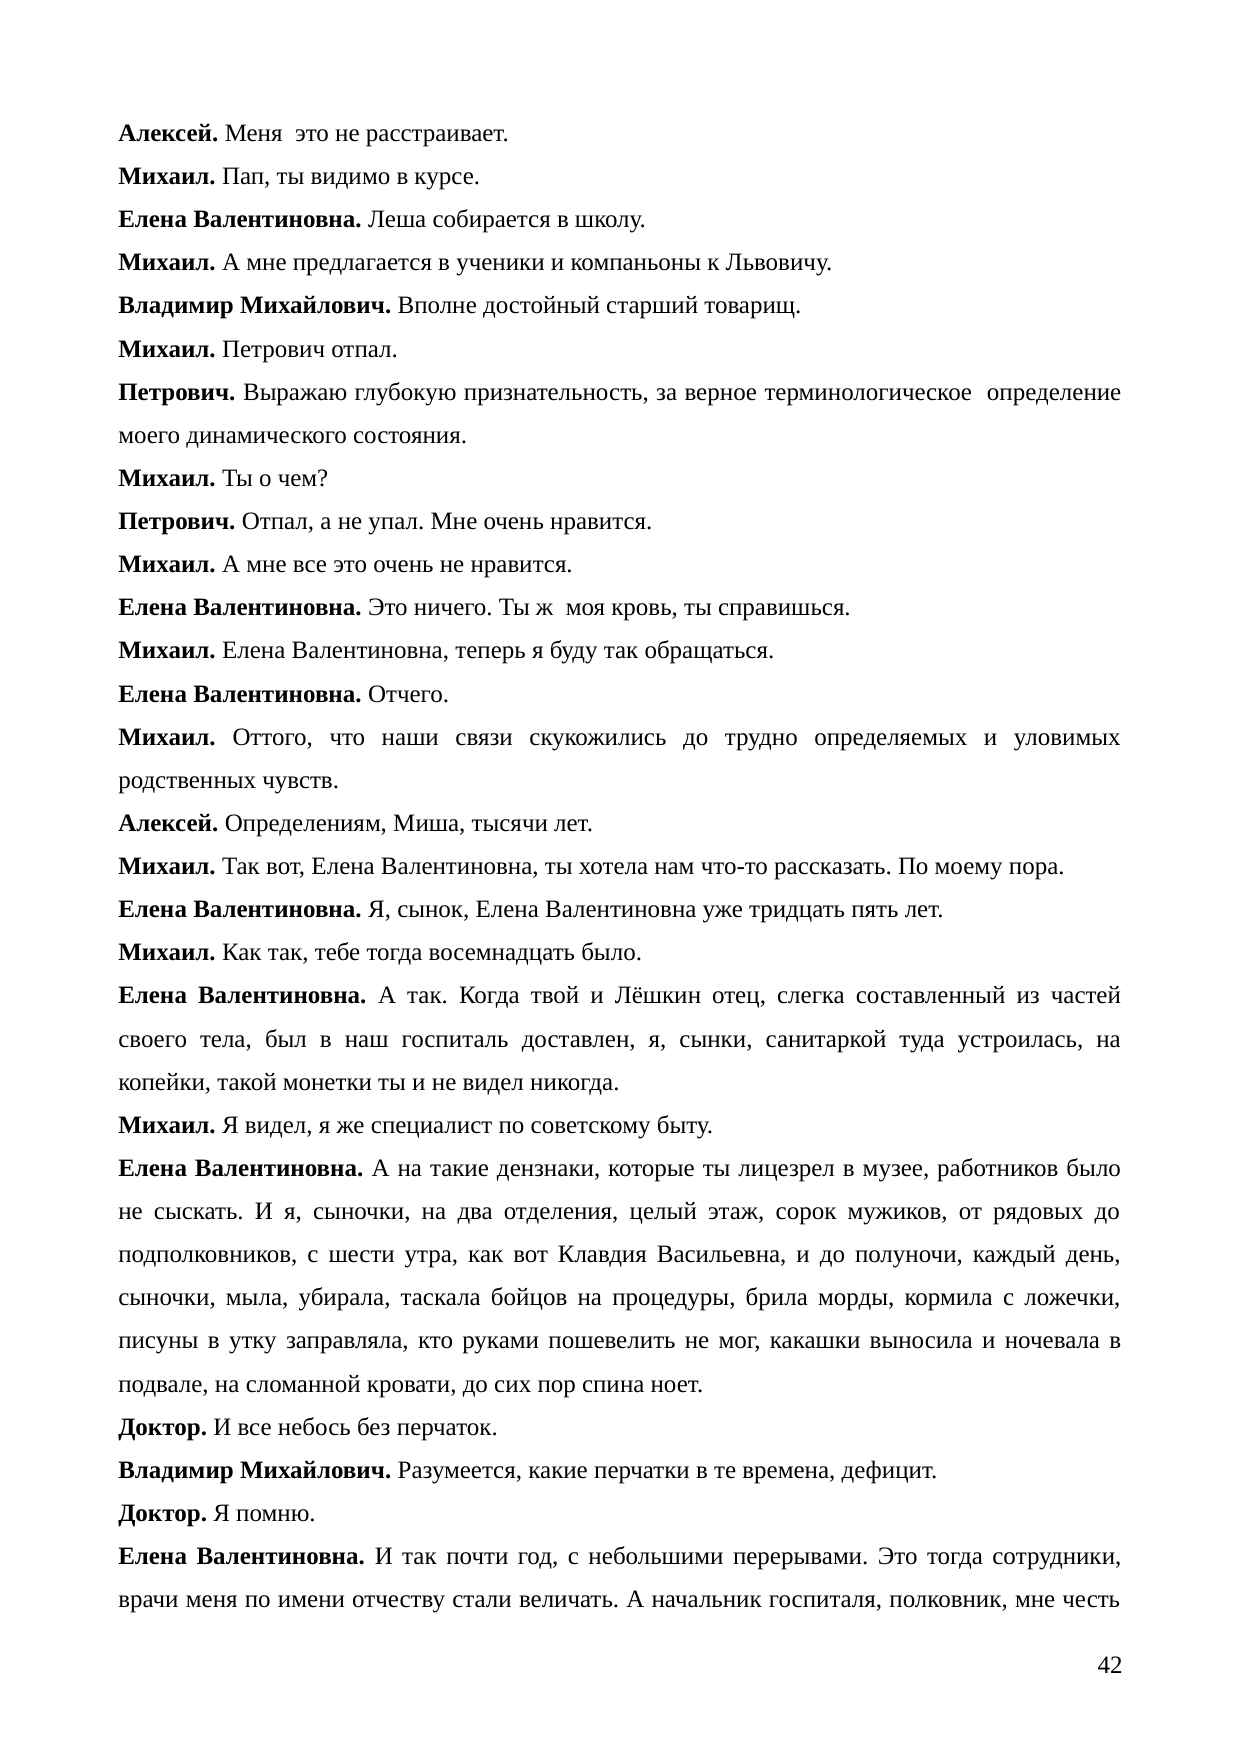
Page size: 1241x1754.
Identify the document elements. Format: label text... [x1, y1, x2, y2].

text Михаил. Так вот, Елена Валентиновна, ты хотела нам что-то рассказать. По моему пора. [118, 851, 1122, 880]
text Михаил. А мне предлагается в ученики и компаньоны к Львовичу. [118, 247, 1122, 276]
text Владимир Михайлович. Вполне достойный старший товарищ. [118, 291, 1122, 319]
text Елена Валентиновна. Отчего. [118, 679, 1122, 707]
text Елена Валентиновна. Я, сынок, Елена Валентиновна уже тридцать пять лет. [118, 894, 1122, 923]
text Елена Валентиновна. Это ничего. Ты ж моя кровь, ты справишься. [118, 592, 1122, 621]
text Михаил. Петрович отпал. [118, 334, 1122, 362]
text Владимир Михайлович. Разумеется, какие перчатки в те времена, дефицит. [118, 1455, 1122, 1484]
text Михаил. Елена Валентиновна, теперь я буду так обращаться. [118, 636, 1122, 664]
text Елена Валентиновна. А на такие дензнаки, которые ты лицезрел в музее, работников было не сыскать. И я, сыночки, на два отделения, целый этаж, сорок мужиков, от рядовых до подполковников, с шести утра, как вот Клавдия Васильевна, и до полуночи, каждый день, сыночки, мыла, убирала, таскала бойцов на процедуры, брила морды, кормила с ложечки, писуны в утку заправляла, кто руками пошевелить не мог, какашки выносила и ночевала в подвале, на сломанной кровати, до сих пор спина ноет. [118, 1153, 1122, 1397]
text Алексей. Определениям, Миша, тысячи лет. [118, 808, 1122, 837]
text Елена Валентиновна. Леша собирается в школу. [118, 204, 1122, 233]
text Михаил. Я видел, я же специалист по советскому быту. [118, 1110, 1122, 1139]
text Михаил. Оттого, что наши связи скукожились до трудно определяемых и уловимых родственных чувств. [118, 722, 1122, 794]
text Доктор. Я помню. [118, 1498, 1122, 1527]
text Михаил. Ты о чем? [118, 463, 1122, 492]
text Михаил. А мне все это очень не нравится. [118, 549, 1122, 578]
text Михаил. Пап, ты видимо в курсе. [118, 161, 1122, 190]
text Петрович. Отпал, а не упал. Мне очень нравится. [118, 506, 1122, 535]
text Петрович. Выражаю глубокую признательность, за верное терминологическое определение моего динамического состояния. [118, 377, 1122, 449]
text Доктор. И все небось без перчаток. [118, 1412, 1122, 1441]
text Алексей. Меня это не расстраивает. [118, 118, 1122, 147]
text Елена Валентиновна. А так. Когда твой и Лёшкин отец, слегка составленный из частей своего тела, был в наш госпиталь доставлен, я, сынки, санитаркой туда устроилась, на копейки, такой монетки ты и не видел никогда. [118, 981, 1122, 1096]
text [118, 1541, 1122, 1613]
text Михаил. Как так, тебе тогда восемнадцать было. [118, 937, 1122, 966]
